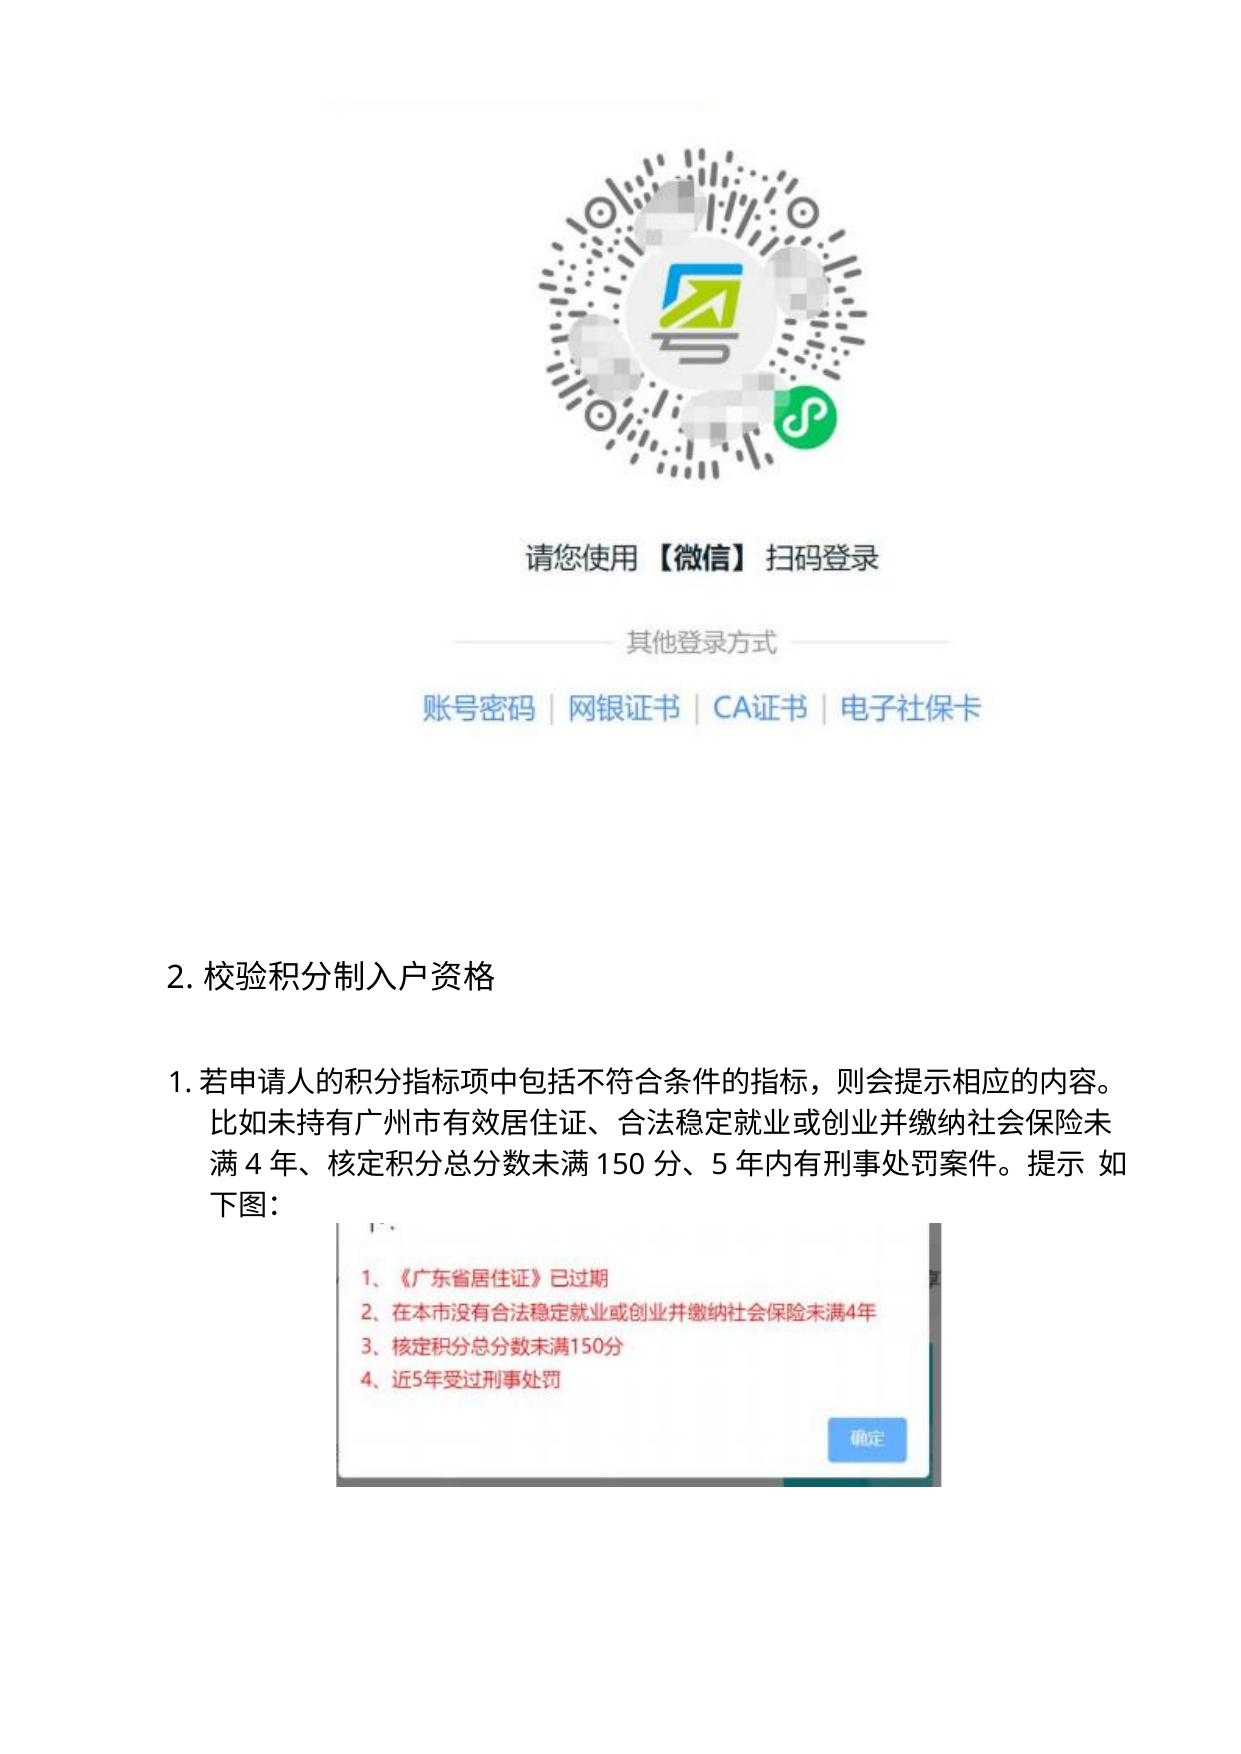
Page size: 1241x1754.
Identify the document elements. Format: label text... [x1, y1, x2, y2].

picture [336, 1223, 942, 1487]
picture [245, 100, 1133, 744]
text 2. 校验积分制入户资格 [166, 954, 1137, 997]
text 1. 若申请人的积分指标项中包括不符合条件的指标，则会提示相应的内容。 比如未持有广州市有效居住证、合法稳定就业或创业并缴纳社会保险未 满 4 年、核定积分总分数未满150 分、5 年内有刑事处罚案件。提示 如下图： [168, 1059, 1137, 1224]
